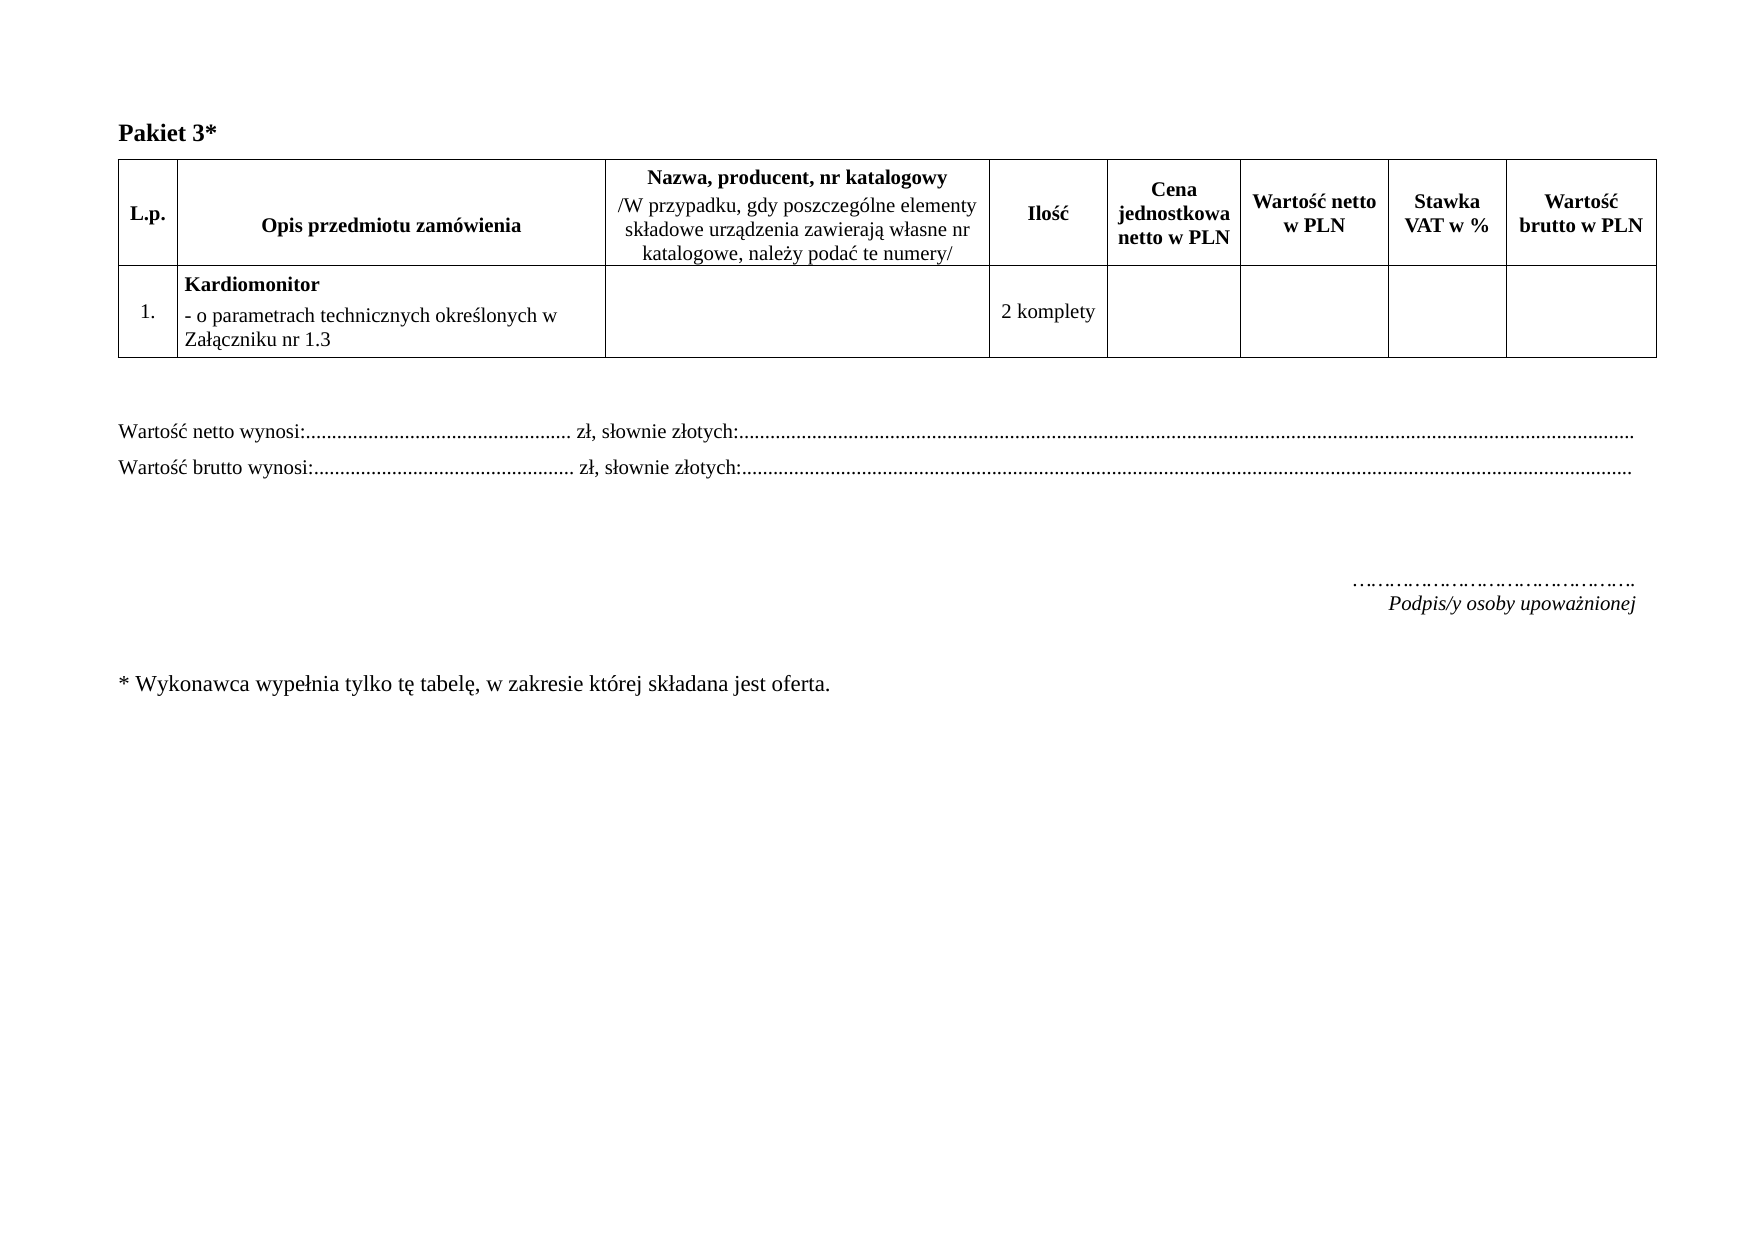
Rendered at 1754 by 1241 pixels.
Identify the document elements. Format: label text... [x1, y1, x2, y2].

table_cell Kardiomonitor - o parametrach technicznych określonych w Załączniku nr 1.3 [178, 266, 605, 357]
table_header Ilość [990, 160, 1107, 265]
table_cell 1. [119, 266, 177, 357]
table_header L.p. [119, 160, 177, 265]
text Wartość brutto wynosi:.................................................. zł, słownie złotych:........................................................................................................................................................................... [118, 455, 1636, 479]
text Wartość netto wynosi:................................................... zł, słownie złotych:............................................................................................................................................................................ [118, 419, 1636, 443]
text * Wykonawca wypełnia tylko tę tabelę, w zakresie której składana jest oferta. [118, 671, 1636, 697]
table_cell [1241, 266, 1388, 357]
text Pakiet 3* [118, 118, 1636, 147]
table_cell [606, 266, 989, 357]
table_header Stawka VAT w % [1389, 160, 1506, 265]
text ………………………………………. [118, 567, 1636, 591]
table_header Wartość netto w PLN [1241, 160, 1388, 265]
table_cell 2 komplety [990, 266, 1107, 357]
table_cell [1108, 266, 1240, 357]
table_cell [1389, 266, 1506, 357]
text Podpis/y osoby upoważnionej [118, 591, 1636, 615]
table_header Nazwa, producent, nr katalogowy /W przypadku, gdy poszczególne elementy składowe urządzenia zawierają własne nr katalogowe, należy podać te numery/ [606, 160, 989, 265]
table_header Wartość brutto w PLN [1507, 160, 1656, 265]
table_header Opis przedmiotu zamówienia [178, 160, 605, 265]
table_header Cena jednostkowa netto w PLN [1108, 160, 1240, 265]
table_cell [1507, 266, 1656, 357]
